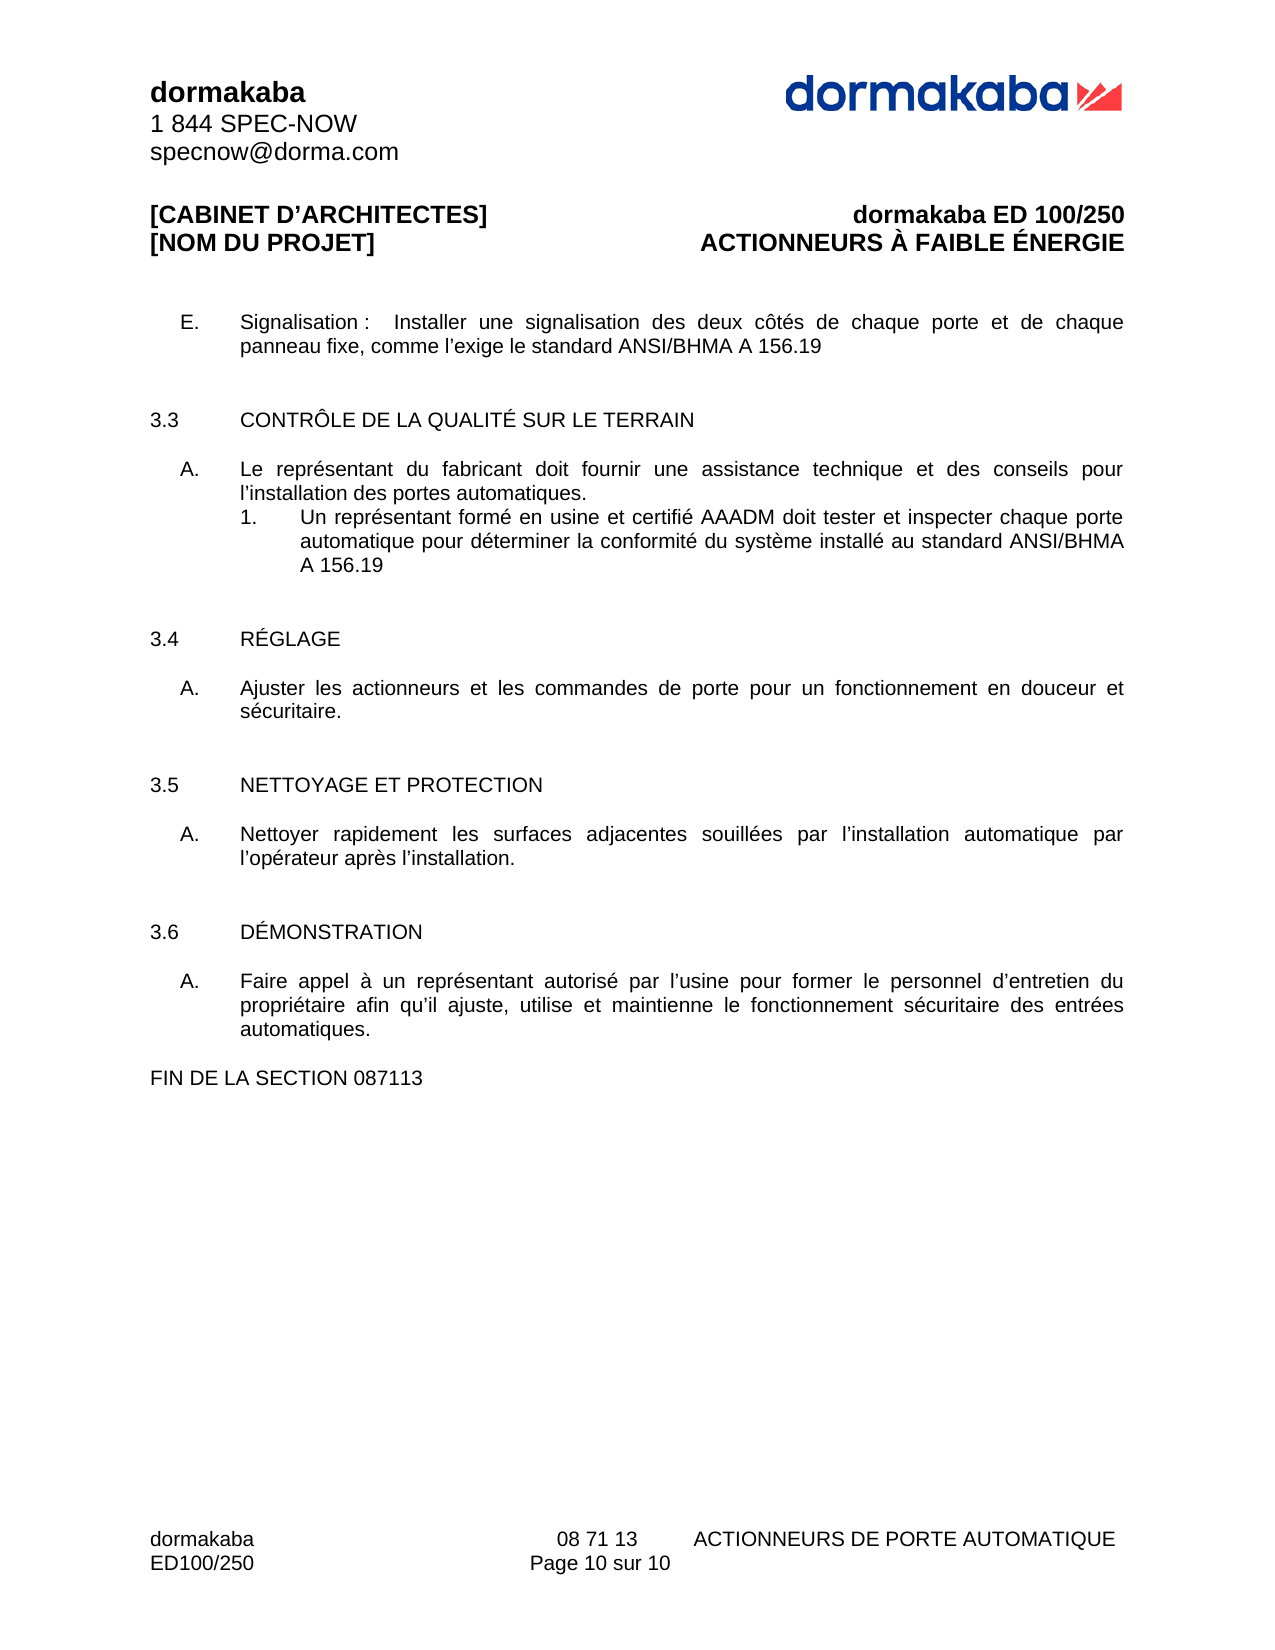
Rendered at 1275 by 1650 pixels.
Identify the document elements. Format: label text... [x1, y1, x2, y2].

picture [786, 75, 1122, 111]
list Faire appel à un représentant autorisé par l’usine pour former le personnel d’entretien du propriétaire afin qu’il ajuste, utilise et maintienne le fonctionnement sécuritaire des entrées automatiques. [180, 969, 1125, 1041]
list Signalisation : Installer une signalisation des deux côtés de chaque porte et de chaque panneau fixe, comme l’exige le standard ANSI/BHMA A 156.19 [180, 310, 1125, 358]
list CONTRÔLE DE LA QUALITÉ SUR LE TERRAIN [150, 408, 1125, 432]
list Un représentant formé en usine et certifié AAADM doit tester et inspecter chaque porte automatique pour déterminer la conformité du système installé au standard ANSI/BHMA A 156.19 [240, 504, 1125, 576]
list Nettoyer rapidement les surfaces adjacentes souillées par l’installation automatique par l’opérateur après l’installation. [180, 822, 1125, 870]
list Le représentant du fabricant doit fournir une assistance technique et des conseils pour l’installation des portes automatiques. [180, 457, 1125, 504]
list NETTOYAGE ET PROTECTION [150, 773, 1125, 797]
list DÉMONSTRATION [150, 920, 1125, 944]
list Ajuster les actionneurs et les commandes de porte pour un fonctionnement en douceur et sécuritaire. [180, 675, 1125, 723]
list RÉGLAGE [150, 626, 1125, 650]
text FIN DE LA SECTION 087113 [150, 1066, 1125, 1090]
